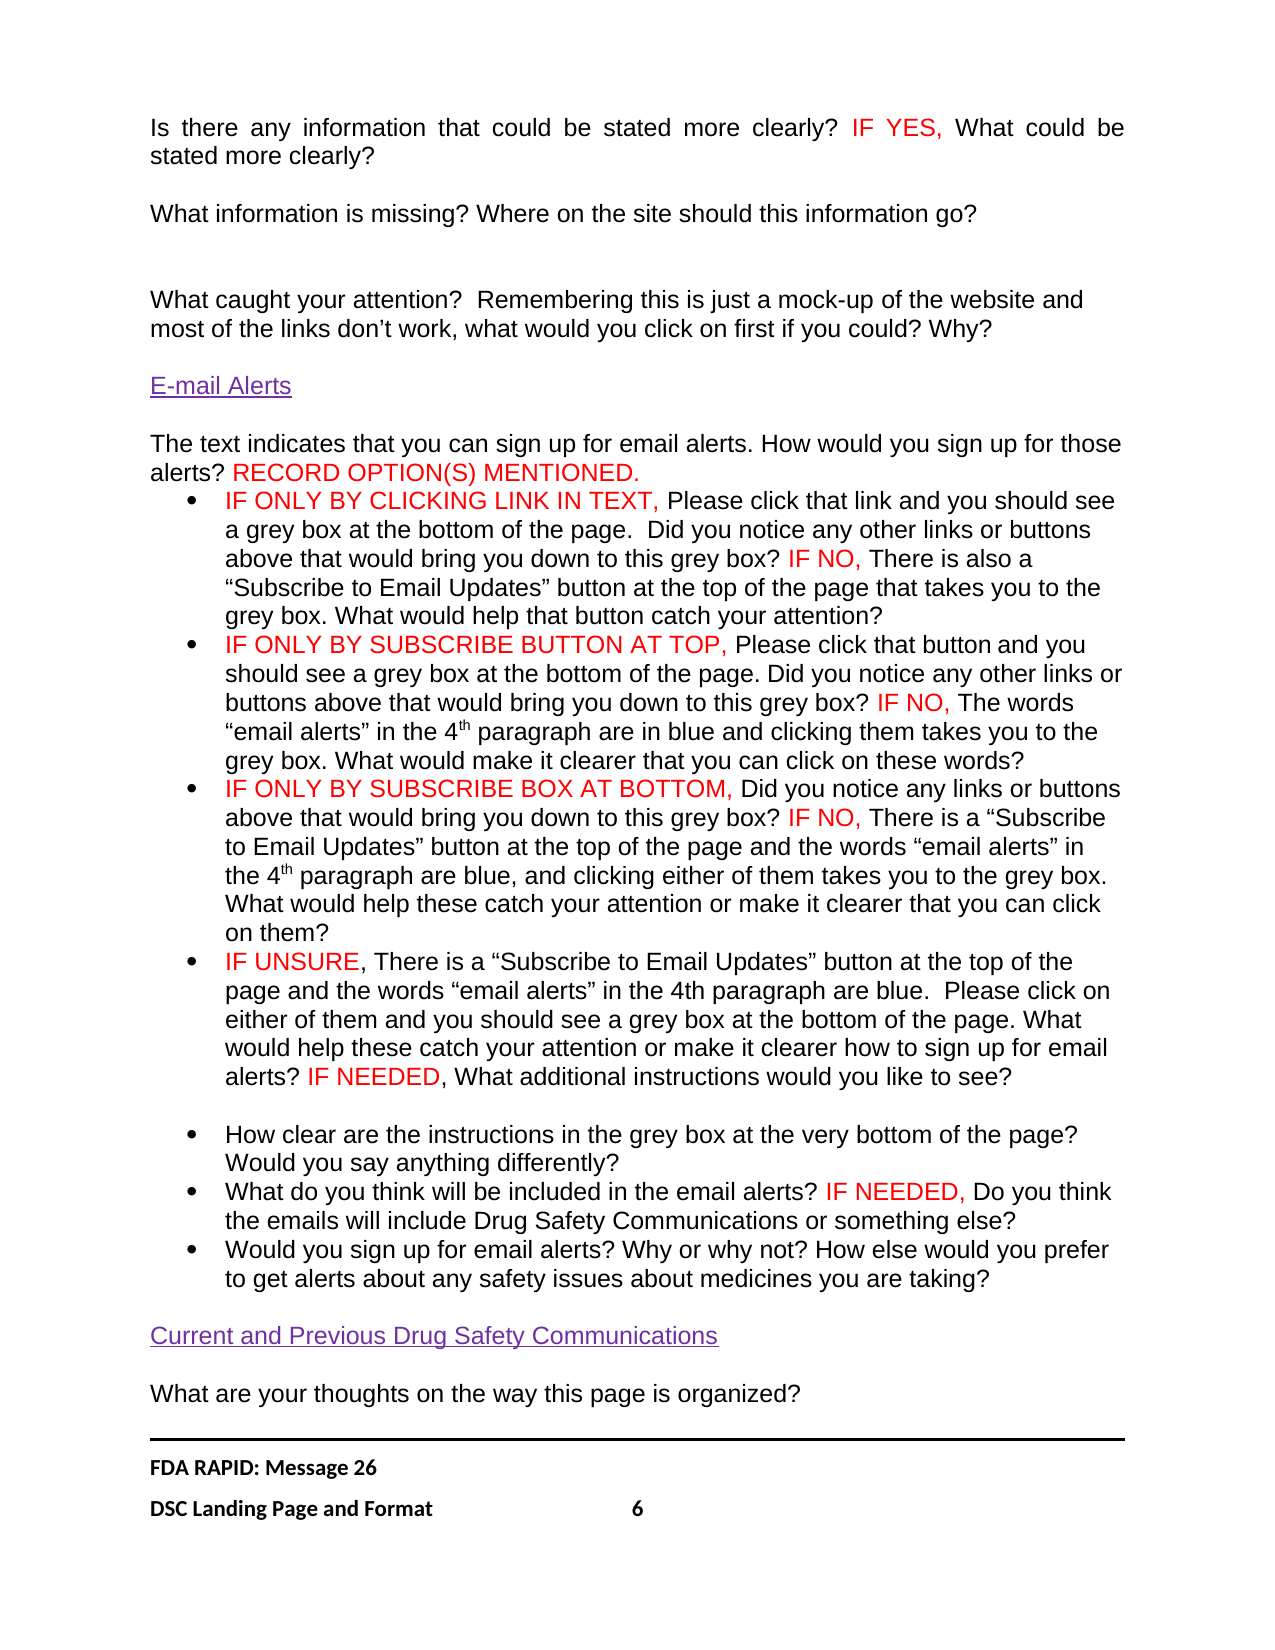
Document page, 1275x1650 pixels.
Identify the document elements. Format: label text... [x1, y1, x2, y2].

list Would you sign up for email alerts? Why or why not? How else would you prefer to get alerts about any safety issues about medicines you are taking? [187, 1235, 1125, 1292]
list IF ONLY BY SUBSCRIBE BOX AT BOTTOM, Did you notice any links or buttons above that would bring you down to this grey box? IF NO, There is a “Subscribe to Email Updates” button at the top of the page and the words “email alerts” in the 4th paragraph are blue, and clicking either of them takes you to the grey box. What would help these catch your attention or make it clearer that you can click on them? [187, 774, 1125, 947]
text What are your thoughts on the way this page is organized? [150, 1379, 1125, 1407]
list What do you think will be included in the email alerts? IF NEEDED, Do you think the emails will include Drug Safety Communications or something else? [187, 1177, 1125, 1235]
text E-mail Alerts [150, 371, 1125, 400]
text The text indicates that you can sign up for email alerts. How would you sign up for those alerts? RECORD OPTION(S) MENTIONED. [150, 429, 1125, 486]
list How clear are the instructions in the grey box at the very bottom of the page? Would you say anything differently? [187, 1119, 1125, 1177]
text Is there any information that could be stated more clearly? IF YES, What could be stated more clearly? [150, 112, 1125, 170]
text What information is missing? Where on the site should this information go? [150, 199, 1125, 227]
text What caught your attention? Remembering this is just a mock-up of the website and most of the links don’t work, what would you click on first if you could? Why? [150, 285, 1125, 342]
text Current and Previous Drug Safety Communications [150, 1321, 1125, 1350]
list IF ONLY BY CLICKING LINK IN TEXT, Please click that link and you should see a grey box at the bottom of the page. Did you notice any other links or buttons above that would bring you down to this grey box? IF NO, There is also a “Subscribe to Email Updates” button at the top of the page that takes you to the grey box. What would help that button catch your attention? [187, 486, 1125, 630]
list IF ONLY BY SUBSCRIBE BUTTON AT TOP, Please click that button and you should see a grey box at the bottom of the page. Did you notice any other links or buttons above that would bring you down to this grey box? IF NO, The words “email alerts” in the 4th paragraph are in blue and clicking them takes you to the grey box. What would make it clearer that you can click on these words? [187, 630, 1125, 774]
list IF UNSURE, There is a “Subscribe to Email Updates” button at the top of the page and the words “email alerts” in the 4th paragraph are blue. Please click on either of them and you should see a grey box at the bottom of the page. What would help these catch your attention or make it clearer how to sign up for email alerts? IF NEEDED, What additional instructions would you like to see? [187, 947, 1125, 1091]
